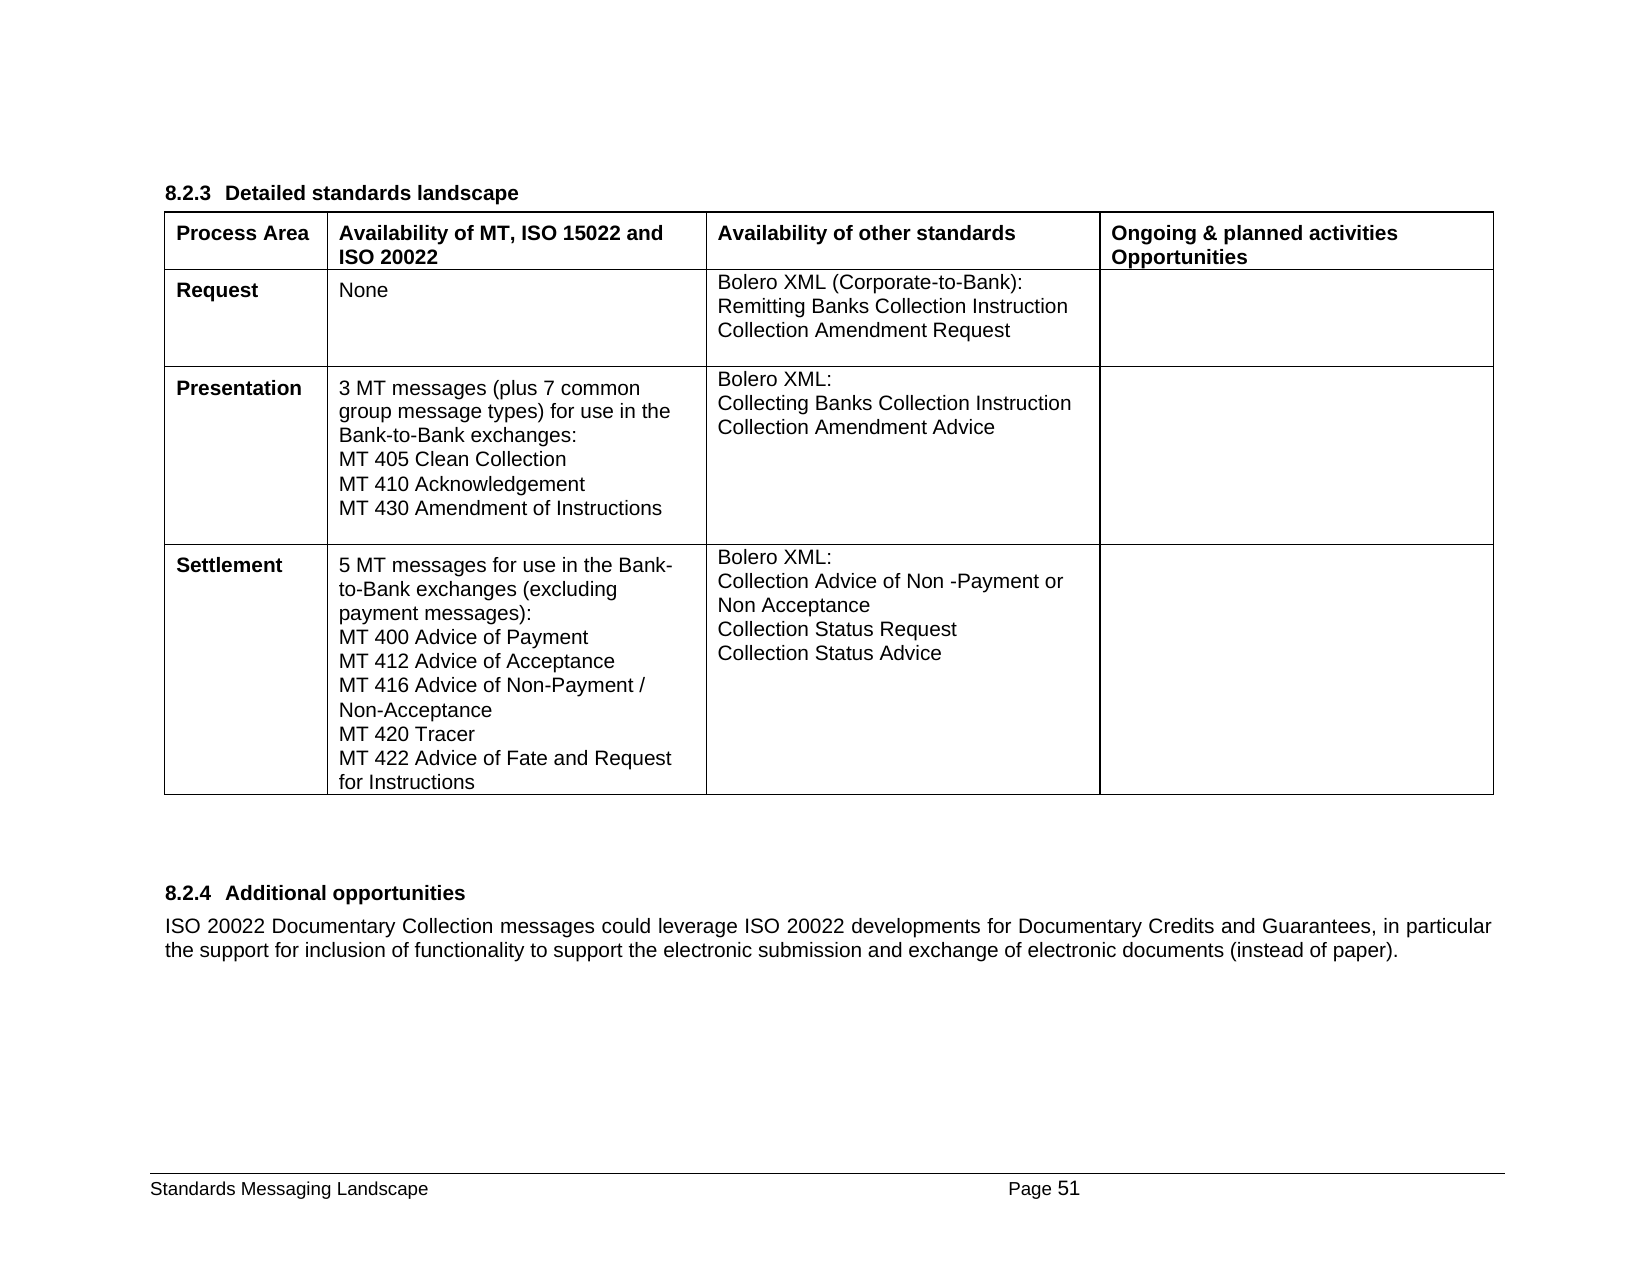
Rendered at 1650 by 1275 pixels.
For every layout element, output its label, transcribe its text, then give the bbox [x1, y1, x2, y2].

table_cell Bolero XML: Collection Advice of Non -Payment or Non Acceptance Collection Status Request Collection Status Advice [707, 545, 1099, 794]
table_header Ongoing & planned activities Opportunities [1101, 213, 1493, 269]
table_cell [1101, 545, 1493, 794]
subtitle Additional opportunities [165, 881, 1500, 905]
subtitle Detailed standards landscape [165, 181, 1500, 205]
table_cell Request [165, 270, 327, 366]
table_cell 3 MT messages (plus 7 common group message types) for use in the Bank-to-Bank exchanges: MT 405 Clean Collection MT 410 Acknowledgement MT 430 Amendment of Instructions [328, 367, 706, 544]
table_header Process Area [165, 213, 327, 269]
table_cell [1101, 270, 1493, 366]
table_header Availability of MT, ISO 15022 and ISO 20022 [328, 213, 706, 269]
table_header Availability of other standards [707, 213, 1099, 269]
table_cell Bolero XML (Corporate-to-Bank): Remitting Banks Collection Instruction Collection Amendment Request [707, 270, 1099, 366]
text ISO 20022 Documentary Collection messages could leverage ISO 20022 developments for Documentary Credits and Guarantees, in particular the support for inclusion of functionality to support the electronic submission and exchange of electronic documents (instead of paper). [165, 913, 1494, 961]
table_cell None [328, 270, 706, 366]
table_cell Settlement [165, 545, 327, 794]
table_cell 5 MT messages for use in the Bank-to-Bank exchanges (excluding payment messages): MT 400 Advice of Payment MT 412 Advice of Acceptance MT 416 Advice of Non-Payment / Non-Acceptance MT 420 Tracer MT 422 Advice of Fate and Request for Instructions [328, 545, 706, 794]
table_cell Presentation [165, 367, 327, 544]
table_cell Bolero XML: Collecting Banks Collection Instruction Collection Amendment Advice [707, 367, 1099, 544]
table_cell [1101, 367, 1493, 544]
